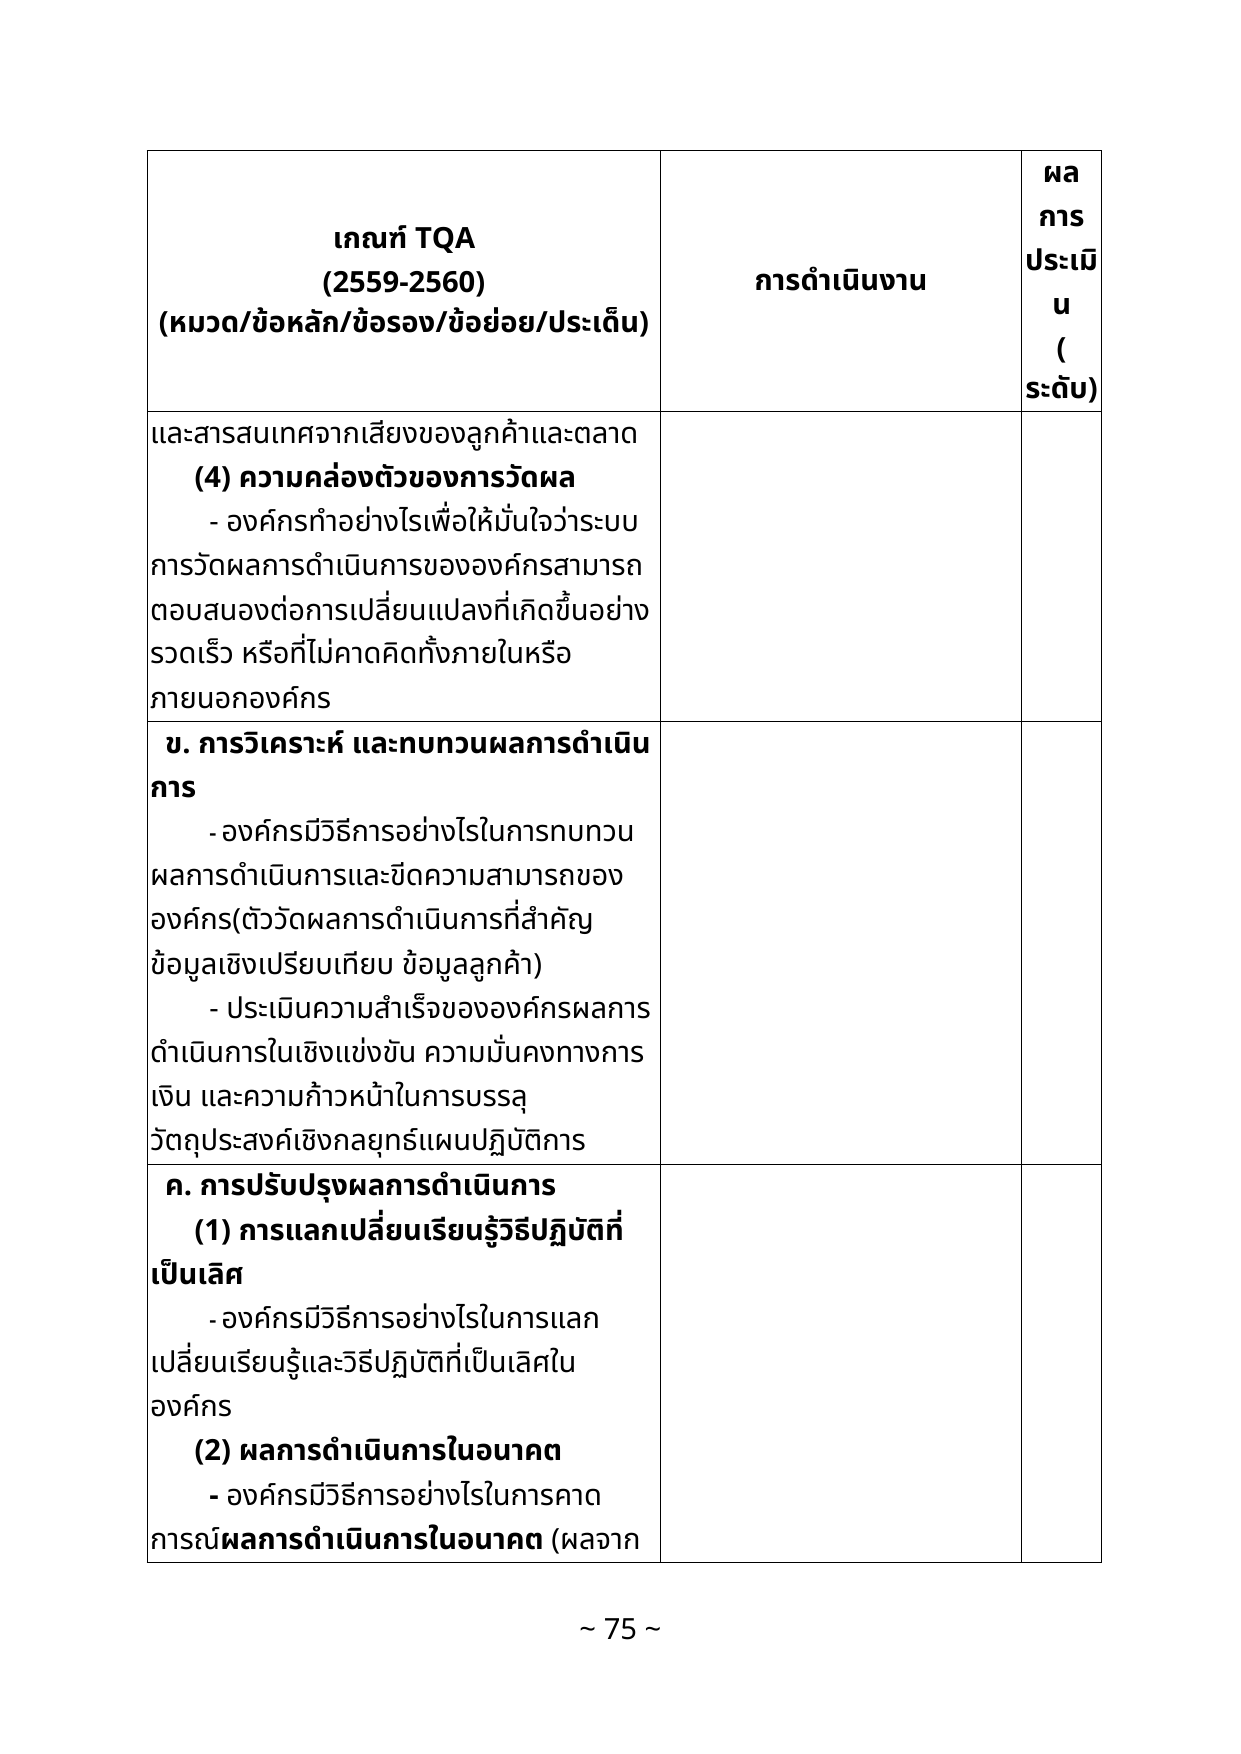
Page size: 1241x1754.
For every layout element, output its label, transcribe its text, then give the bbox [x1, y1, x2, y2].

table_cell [148, 1165, 660, 1562]
table_cell [1022, 722, 1101, 1164]
table_cell [661, 1165, 1021, 1562]
table_header เกณฑ์ TQA (2559-2560) (หมวด/ข้อหลัก/ข้อรอง/ข้อย่อย/ประเด็น) [148, 151, 660, 411]
table_cell [661, 412, 1021, 721]
table_header การดำเนินงาน [661, 151, 1021, 411]
table_cell [1022, 1165, 1101, 1562]
table_cell ข. การวิเคราะห์ และทบทวนผลการดำเนินการ - องค์กรมีวิธีการอย่างไรในการทบทวนผลการดำเนินการและขีดความสามารถขององค์กร(ตัววัดผลการดำเนินการที่สำคัญ ข้อมูลเชิงเปรียบเทียบ ข้อมูลลูกค้า) - ประเมินความสำเร็จขององค์กรผลการดำเนินการในเชิงแข่งขัน ความมั่นคงทางการเงิน และความก้าวหน้าในการบรรลุวัตถุประสงค์เชิงกลยุทธ์แผนปฏิบัติการ [148, 722, 660, 1164]
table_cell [148, 412, 660, 721]
table_cell [1022, 412, 1101, 721]
table_cell [661, 722, 1021, 1164]
table_header ผลการประเมิน (ระดับ) [1022, 151, 1101, 411]
